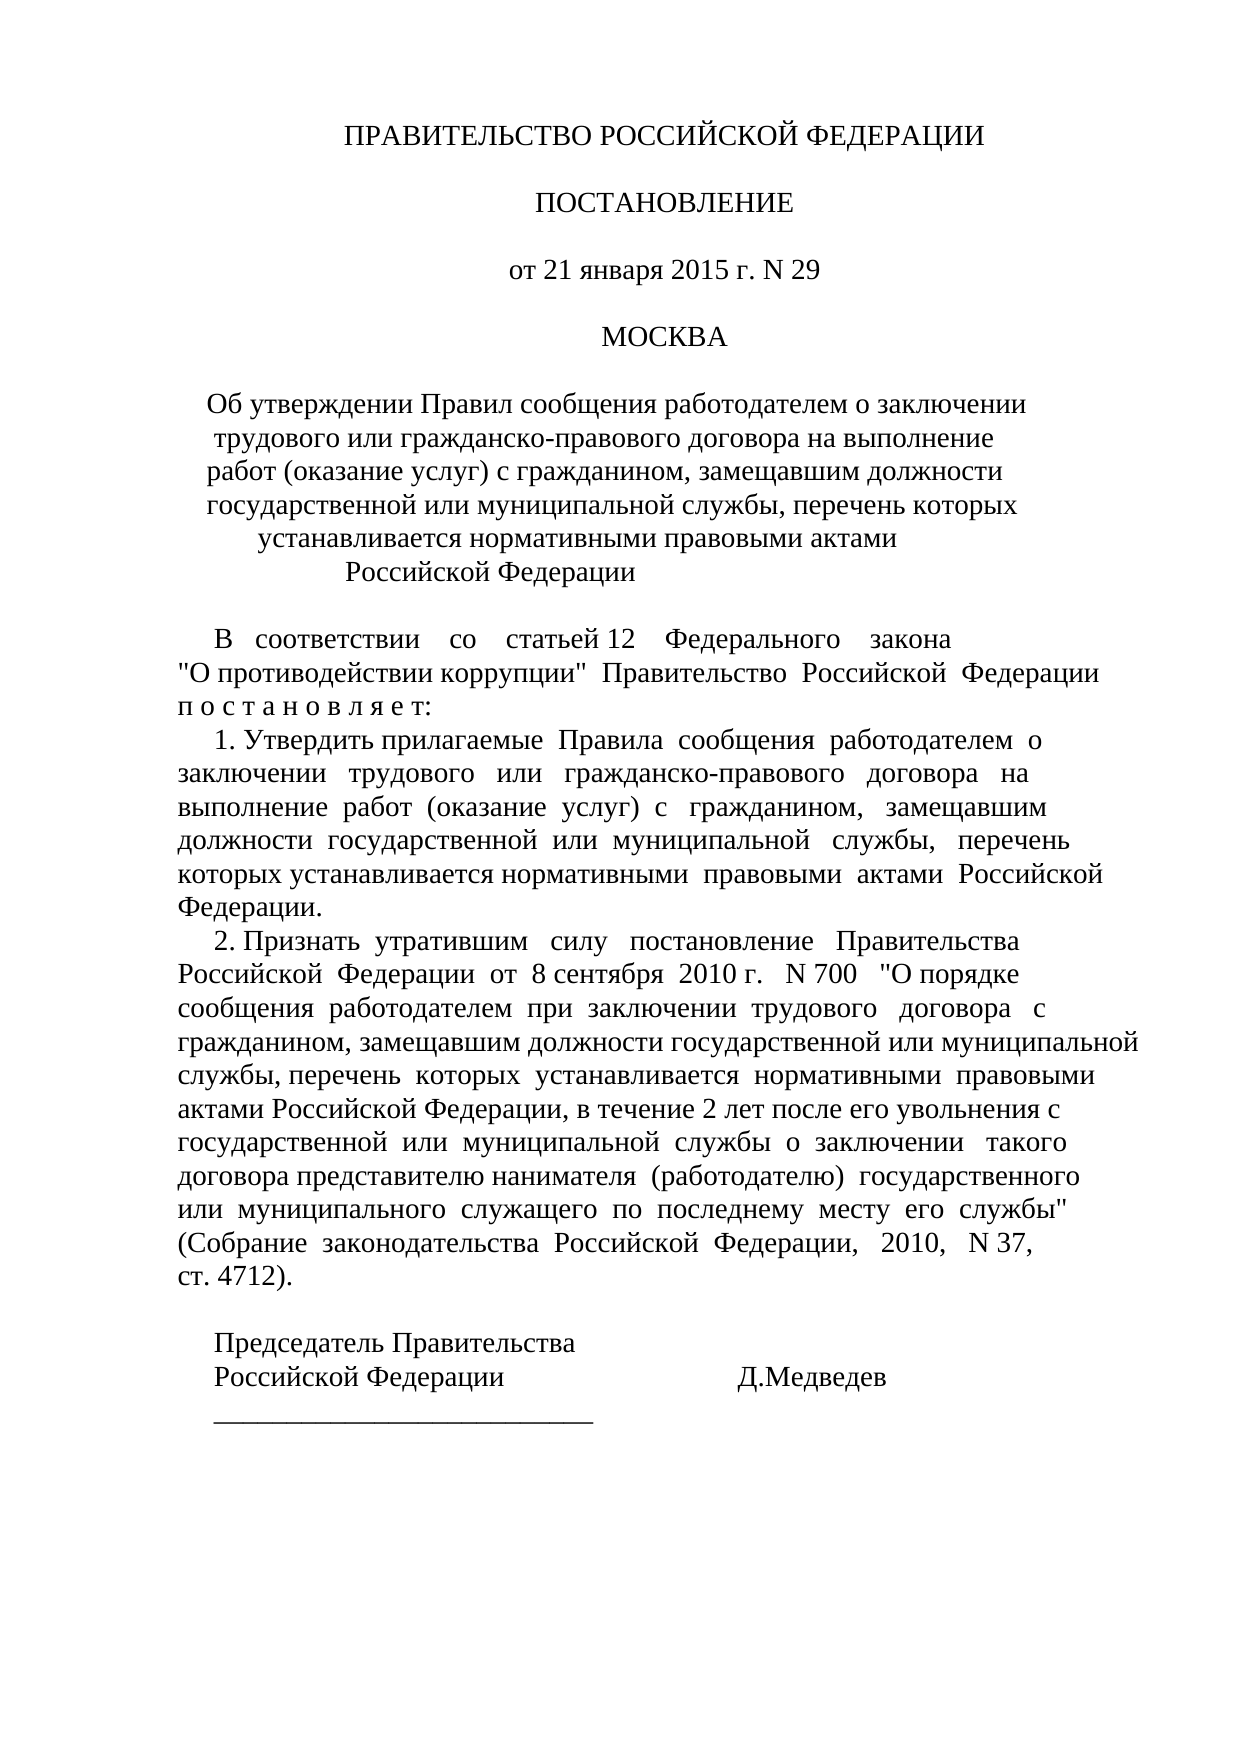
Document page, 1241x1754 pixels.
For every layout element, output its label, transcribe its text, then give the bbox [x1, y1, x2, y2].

text ПОСТАНОВЛЕНИЕ [177, 185, 1152, 219]
text работ (оказание услуг) с гражданином, замещавшим должности [177, 453, 1152, 487]
text заключении трудового или гражданско-правового договора на [177, 755, 1152, 789]
text выполнение работ (оказание услуг) с гражданином, замещавшим [177, 789, 1152, 822]
text В соответствии со статьей 12 Федерального закона [177, 621, 1152, 655]
text государственной или муниципальной службы, перечень которых [177, 487, 1152, 521]
text договора представителю нанимателя (работодателю) государственного [177, 1158, 1152, 1191]
text МОСКВА [177, 319, 1152, 353]
text Об утверждении Правил сообщения работодателем о заключении [177, 386, 1152, 420]
text Федерации. [177, 889, 1152, 923]
text Российской Федерации [177, 554, 1152, 588]
text (Собрание законодательства Российской Федерации, 2010, N 37, [177, 1225, 1152, 1258]
text должности государственной или муниципальной службы, перечень [177, 822, 1152, 856]
text ПРАВИТЕЛЬСТВО РОССИЙСКОЙ ФЕДЕРАЦИИ [177, 118, 1152, 152]
text или муниципального служащего по последнему месту его службы" [177, 1191, 1152, 1225]
text п о с т а н о в л я е т: [177, 688, 1152, 722]
text Председатель Правительства [177, 1326, 1152, 1359]
text гражданином, замещавшим должности государственной или муниципальной [177, 1024, 1152, 1057]
text Российской Федерации от 8 сентября 2010 г. N 700 "О порядке [177, 957, 1152, 990]
text актами Российской Федерации, в течение 2 лет после его увольнения с [177, 1091, 1152, 1124]
text 2. Признать утратившим силу постановление Правительства [177, 923, 1152, 957]
text государственной или муниципальной службы о заключении такого [177, 1124, 1152, 1158]
text устанавливается нормативными правовыми актами [177, 521, 1152, 554]
text ст. 4712). [177, 1258, 1152, 1292]
text трудового или гражданско-правового договора на выполнение [177, 420, 1152, 453]
text которых устанавливается нормативными правовыми актами Российской [177, 856, 1152, 889]
text сообщения работодателем при заключении трудового договора с [177, 990, 1152, 1024]
text от 21 января 2015 г. N 29 [177, 252, 1152, 286]
text 1. Утвердить прилагаемые Правила сообщения работодателем о [177, 722, 1152, 755]
text __________________________ [177, 1393, 1152, 1426]
text службы, перечень которых устанавливается нормативными правовыми [177, 1057, 1152, 1091]
text "О противодействии коррупции" Правительство Российской Федерации [177, 655, 1152, 688]
text Российской Федерации Д.Медведев [177, 1359, 1152, 1393]
